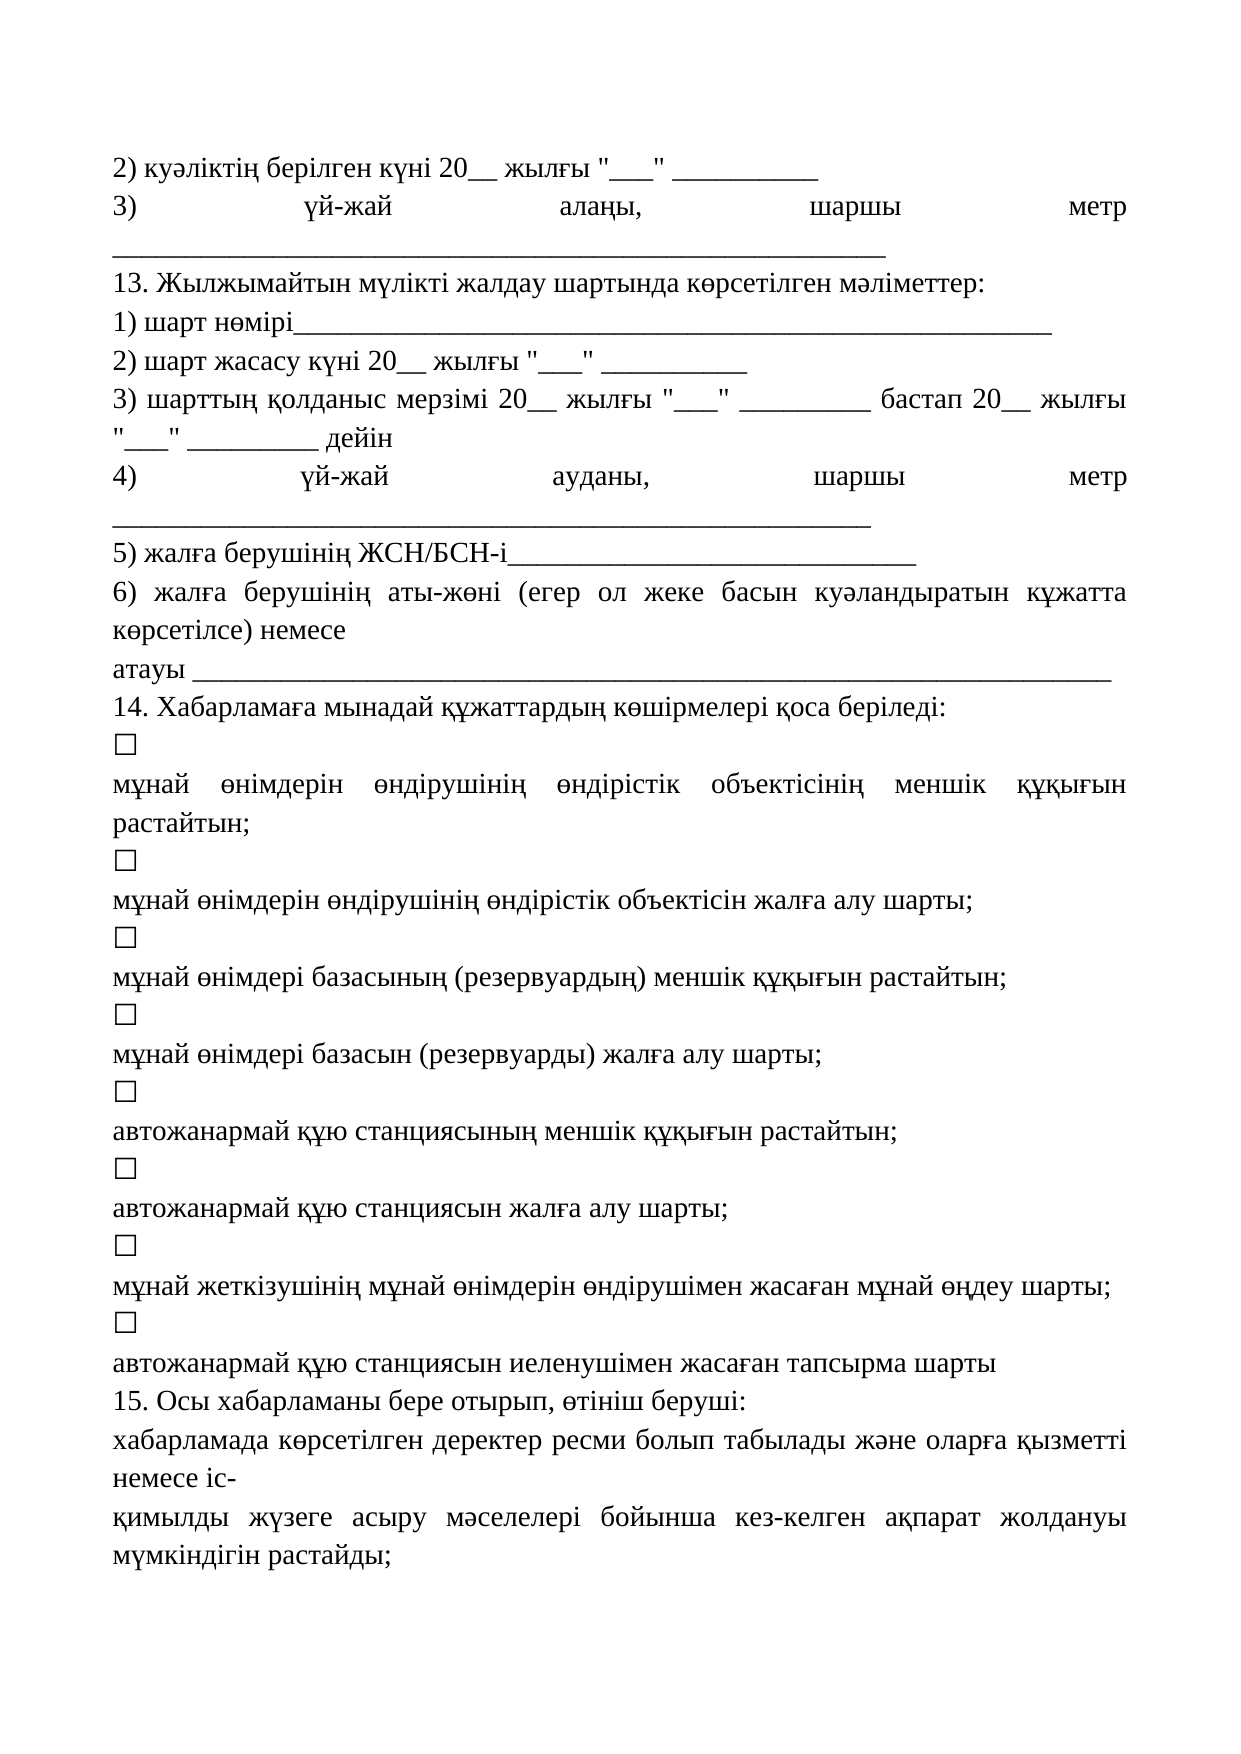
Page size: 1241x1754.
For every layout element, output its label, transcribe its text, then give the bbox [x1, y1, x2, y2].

text 4) үй-жай ауданы, шаршы метр ____________________________________________________ [112, 458, 1128, 530]
text ☐ [112, 1229, 1128, 1263]
text 5) жалға берушінің ЖСН/БСН-і____________________________ [112, 535, 1128, 569]
text ☐ [112, 844, 1128, 877]
text 3) үй-жай алаңы, шаршы метр _____________________________________________________ [112, 188, 1128, 261]
text автожанармай құю станциясын жалға алу шарты; [112, 1191, 1128, 1224]
text 1) шарт нөмірі____________________________________________________ [112, 304, 1128, 338]
text мұнай жеткізушінің мұнай өнiмдерiн өндiрушiмен жасаған мұнай өңдеу шарты; [112, 1268, 1128, 1301]
text хабарламада көрсетілген деректер ресми болып табылады және оларға қызметті немесе іс- [112, 1422, 1128, 1494]
text ☐ [112, 1306, 1128, 1340]
text ☐ [112, 921, 1128, 954]
text 2) шарт жасасу күні 20__ жылғы "___" __________ [112, 343, 1128, 376]
text 13. Жылжымайтын мүлікті жалдау шартында көрсетілген мәліметтер: [112, 266, 1128, 299]
text мұнай өнiмдерiн өндiрушiнiң өндiрiстік объектiсiнің меншiк құқығын растайтын; [112, 767, 1128, 839]
text мұнай өнiмдерiн өндiрушiнiң өндiрiстік объектiсiн жалға алу шарты; [112, 882, 1128, 916]
text 6) жалға берушінің аты-жөні (егер ол жеке басын куәландыратын кұжатта көрсетілсе) немесе [112, 574, 1128, 646]
text мұнай өнімдері базасын (резервуарды) жалға алу шарты; [112, 1036, 1128, 1070]
text ☐ [112, 1075, 1128, 1108]
text ☐ [112, 1152, 1128, 1186]
text автожанармай құю станциясының меншiк құқығын растайтын; [112, 1113, 1128, 1147]
text ☐ [112, 998, 1128, 1031]
text қимылды жүзеге асыру мәселелері бойынша кез-келген ақпарат жолдануы мүмкіндігін растайды; [112, 1499, 1128, 1571]
text 14. Хабарламаға мынадай құжаттардың көшірмелері қоса беріледі: [112, 689, 1128, 723]
text мұнай өнімдері базасының (резервуардың) меншiк құқығын растайтын; [112, 959, 1128, 993]
text автожанармай құю станциясын иеленушімен жасаған тапсырма шарты [112, 1345, 1128, 1378]
text ☐ [112, 728, 1128, 762]
text 3) шарттың қолданыс мерзімі 20__ жылғы "___" _________ бастап 20__ жылғы "___" _________ дейін [112, 381, 1128, 453]
text атауы _______________________________________________________________ [112, 651, 1128, 684]
text 15. Осы хабарламаны бере отырып, өтініш беруші: [112, 1383, 1128, 1417]
text 2) куәліктің берілген күні 20__ жылғы "___" __________ [112, 150, 1128, 183]
